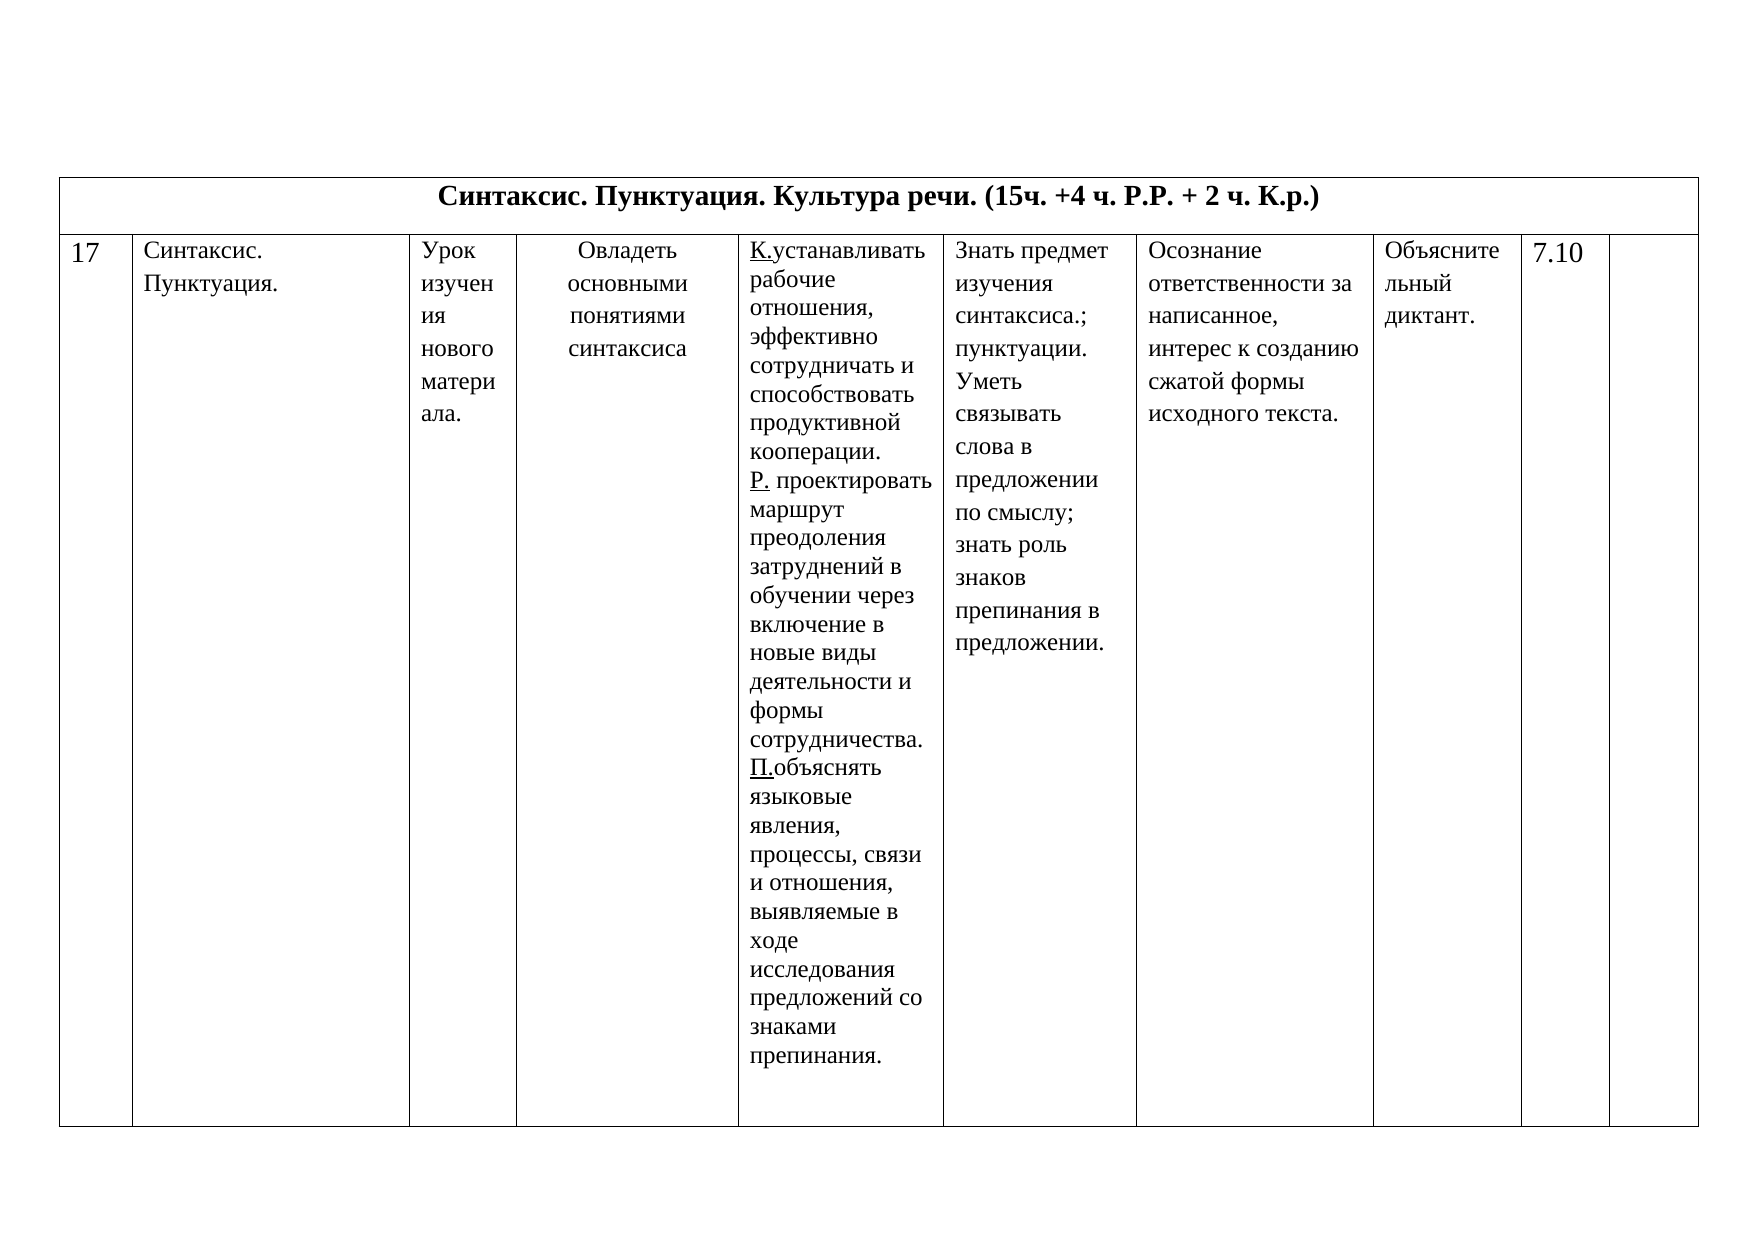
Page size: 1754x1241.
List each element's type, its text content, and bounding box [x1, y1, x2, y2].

table_cell 17 [60, 235, 132, 1126]
table_cell [1610, 235, 1698, 1126]
table_cell Объяснительный диктант. [1374, 235, 1521, 1126]
table_cell 7.10 [1522, 235, 1609, 1126]
table_cell Синтаксис. Пунктуация. Культура речи. (15ч. +4 ч. Р.Р. + 2 ч. К.р.) [60, 178, 1698, 234]
table_cell К.устанавливать рабочие отношения, эффективно сотрудничать и способствовать продуктивной кооперации. Р. проектировать маршрут преодоления затруднений в обучении через включение в новые виды деятельности и формы сотрудничества. П.объяснять языковые явления, процессы, связи и отношения, выявляемые в ходе исследования предложений со знаками препинания. [739, 235, 943, 1126]
table_cell Знать предмет изучения синтаксиса.; пунктуации. Уметь связывать слова в предложении по смыслу; знать роль знаков препинания в предложении. [944, 235, 1136, 1126]
table_cell Осознание ответственности за написанное, интерес к созданию сжатой формы исходного текста. [1137, 235, 1373, 1126]
table_cell Синтаксис. Пунктуация. [133, 235, 409, 1126]
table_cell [410, 235, 516, 1126]
table_cell Овладеть основными понятиями синтаксиса [517, 235, 738, 1126]
